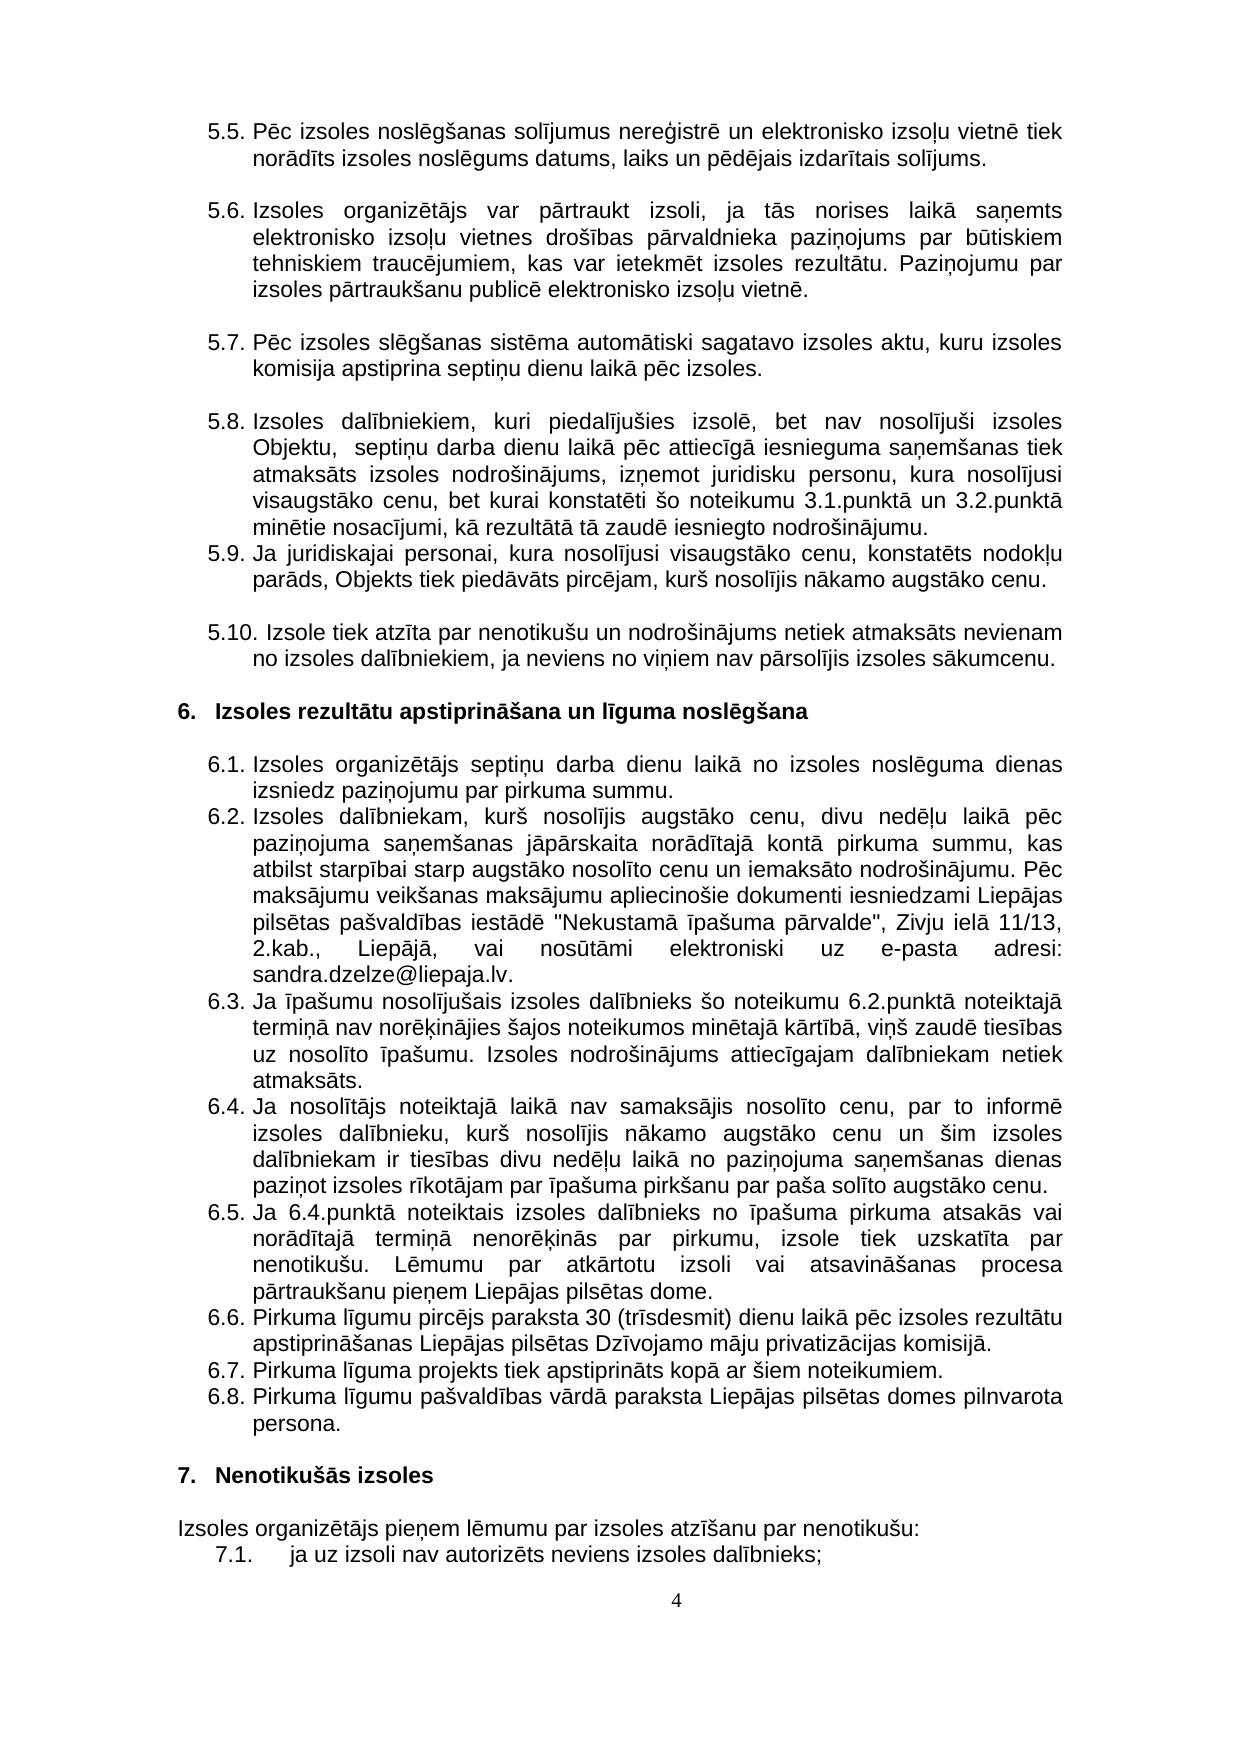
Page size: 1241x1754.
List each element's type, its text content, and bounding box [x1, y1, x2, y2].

list Izsoles dalībniekam, kurš nosolījis augstāko cenu, divu nedēļu laikā pēc paziņojuma saņemšanas jāpārskaita norādītajā kontā pirkuma summu, kas atbilst starpībai starp augstāko nosolīto cenu un iemaksāto nodrošinājumu. Pēc maksājumu veikšanas maksājumu apliecinošie dokumenti iesniedzami Liepājas pilsētas pašvaldības iestādē "Nekustamā īpašuma pārvalde", Zivju ielā 11/13, 2.kab., Liepājā, vai nosūtāmi elektroniski uz e-pasta adresi: sandra.dzelze@liepaja.lv. [207, 803, 1063, 988]
list Pirkuma līgumu pašvaldības vārdā paraksta Liepājas pilsētas domes pilnvarota persona. [207, 1383, 1063, 1436]
list Ja nosolītājs noteiktajā laikā nav samaksājis nosolīto cenu, par to informē izsoles dalībnieku, kurš nosolījis nākamo augstāko cenu un šim izsoles dalībniekam ir tiesības divu nedēļu laikā no paziņojuma saņemšanas dienas paziņot izsoles rīkotājam par īpašuma pirkšanu par paša solīto augstāko cenu. [207, 1093, 1063, 1199]
list Pēc izsoles noslēgšanas solījumus nereģistrē un elektronisko izsoļu vietnē tiek norādīts izsoles noslēgums datums, laiks un pēdējais izdarītais solījums. [207, 118, 1063, 171]
list Izsoles organizētājs septiņu darba dienu laikā no izsoles noslēguma dienas izsniedz paziņojumu par pirkuma summu. [207, 751, 1063, 803]
list Pirkuma līguma projekts tiek apstiprināts kopā ar šiem noteikumiem. [207, 1357, 1063, 1383]
list Izsoles rezultātu apstiprināšana un līguma noslēgšana [177, 698, 1063, 724]
list ja uz izsoli nav autorizēts neviens izsoles dalībnieks; [215, 1541, 1063, 1568]
list Izsoles dalībniekiem, kuri piedalījušies izsolē, bet nav nosolījuši izsoles Objektu, septiņu darba dienu laikā pēc attiecīgā iesnieguma saņemšanas tiek atmaksāts izsoles nodrošinājums, izņemot juridisku personu, kura nosolījusi visaugstāko cenu, bet kurai konstatēti šo noteikumu 3.1.punktā un 3.2.punktā minētie nosacījumi, kā rezultātā tā zaudē iesniegto nodrošinājumu. [207, 408, 1063, 540]
list Pēc izsoles slēgšanas sistēma automātiski sagatavo izsoles aktu, kuru izsoles komisija apstiprina septiņu dienu laikā pēc izsoles. [207, 329, 1063, 382]
list Izsoles organizētājs var pārtraukt izsoli, ja tās norises laikā saņemts elektronisko izsoļu vietnes drošības pārvaldnieka paziņojums par būtiskiem tehniskiem traucējumiem, kas var ietekmēt izsoles rezultātu. Paziņojumu par izsoles pārtraukšanu publicē elektronisko izsoļu vietnē. [207, 197, 1063, 303]
list Ja īpašumu nosolījušais izsoles dalībnieks šo noteikumu 6.2.punktā noteiktajā termiņā nav norēķinājies šajos noteikumos minētajā kārtībā, viņš zaudē tiesības uz nosolīto īpašumu. Izsoles nodrošinājums attiecīgajam dalībniekam netiek atmaksāts. [207, 988, 1063, 1093]
list Ja juridiskajai personai, kura nosolījusi visaugstāko cenu, konstatēts nodokļu parāds, Objekts tiek piedāvāts pircējam, kurš nosolījis nākamo augstāko cenu. [207, 540, 1063, 592]
list Izsole tiek atzīta par nenotikušu un nodrošinājums netiek atmaksāts nevienam no izsoles dalībniekiem, ja neviens no viņiem nav pārsolījis izsoles sākumcenu. [207, 619, 1063, 672]
list Nenotikušās izsoles [177, 1462, 1063, 1488]
list Pirkuma līgumu pircējs paraksta 30 (trīsdesmit) dienu laikā pēc izsoles rezultātu apstiprināšanas Liepājas pilsētas Dzīvojamo māju privatizācijas komisijā. [207, 1304, 1063, 1357]
text Izsoles organizētājs pieņem lēmumu par izsoles atzīšanu par nenotikušu: [177, 1515, 1063, 1541]
list Ja 6.4.punktā noteiktais izsoles dalībnieks no īpašuma pirkuma atsakās vai norādītajā termiņā nenorēķinās par pirkumu, izsole tiek uzskatīta par nenotikušu. Lēmumu par atkārtotu izsoli vai atsavināšanas procesa pārtraukšanu pieņem Liepājas pilsētas dome. [207, 1199, 1063, 1304]
